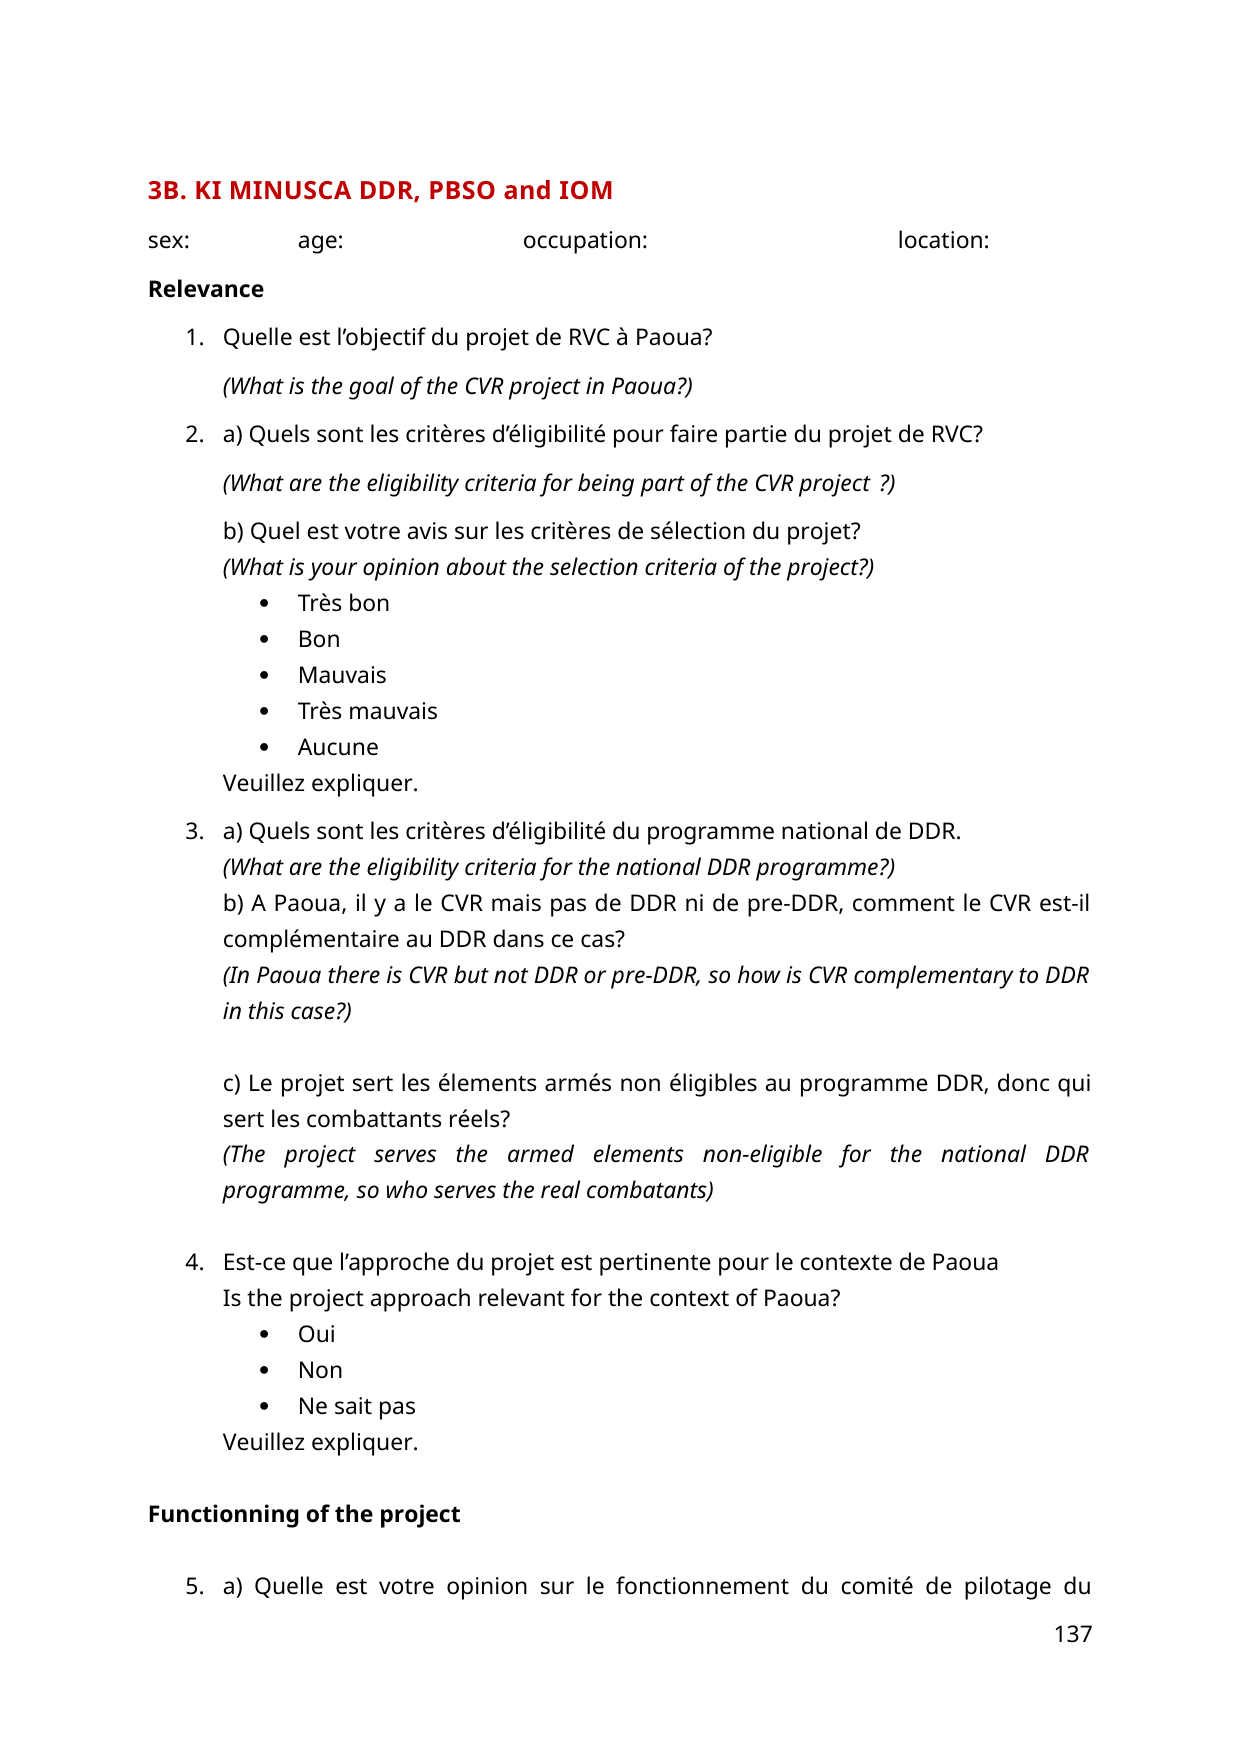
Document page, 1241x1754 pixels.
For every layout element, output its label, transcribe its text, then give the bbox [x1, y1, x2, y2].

text (What is your opinion about the selection criteria of the project?) [148, 551, 1092, 582]
text (What are the eligibility criteria for being part of the CVR project ?) [148, 467, 1092, 498]
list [185, 1570, 1092, 1601]
list Bon [260, 623, 1092, 654]
text b) A Paoua, il y a le CVR mais pas de DDR ni de pre-DDR, comment le CVR est-il complémentaire au DDR dans ce cas? [223, 887, 1092, 954]
text Functionning of the project [148, 1498, 1092, 1529]
list Quelle est l’objectif du projet de RVC à Paoua? [185, 321, 1092, 352]
list Très mauvais [260, 695, 1092, 726]
subtitle 3B. KI MINUSCA DDR, PBSO and IOM [148, 173, 1092, 207]
list Non [260, 1354, 1092, 1385]
text b) Quel est votre avis sur les critères de sélection du projet? [223, 515, 1092, 546]
text (What are the eligibility criteria for the national DDR programme?) [148, 851, 1092, 882]
text (What is the goal of the CVR project in Paoua?) [223, 370, 1092, 401]
text Relevance [148, 273, 1092, 304]
list Ne sait pas [260, 1390, 1092, 1421]
list a) Quels sont les critères d’éligibilité pour faire partie du projet de RVC? [185, 418, 1092, 449]
list Est-ce que l’approche du projet est pertinente pour le contexte de Paoua [185, 1246, 1092, 1277]
list Aucune [260, 731, 1092, 762]
list Oui [260, 1318, 1092, 1349]
text (The project serves the armed elements non-eligible for the national DDR programme, so who serves the real combatants) [223, 1138, 1092, 1206]
text sex: age: occupation: location: [148, 224, 1092, 256]
list a) Quels sont les critères d’éligibilité du programme national de DDR. [185, 815, 1092, 846]
text Veuillez expliquer. [223, 767, 1092, 798]
list Très bon [260, 587, 1092, 618]
text Veuillez expliquer. [148, 1426, 1092, 1457]
list Mauvais [260, 659, 1092, 690]
text Is the project approach relevant for the context of Paoua? [148, 1282, 1092, 1313]
text c) Le projet sert les élements armés non éligibles au programme DDR, donc qui sert les combattants réels? [223, 1067, 1092, 1134]
text (In Paoua there is CVR but not DDR or pre-DDR, so how is CVR complementary to DDR in this case?) [223, 959, 1092, 1026]
